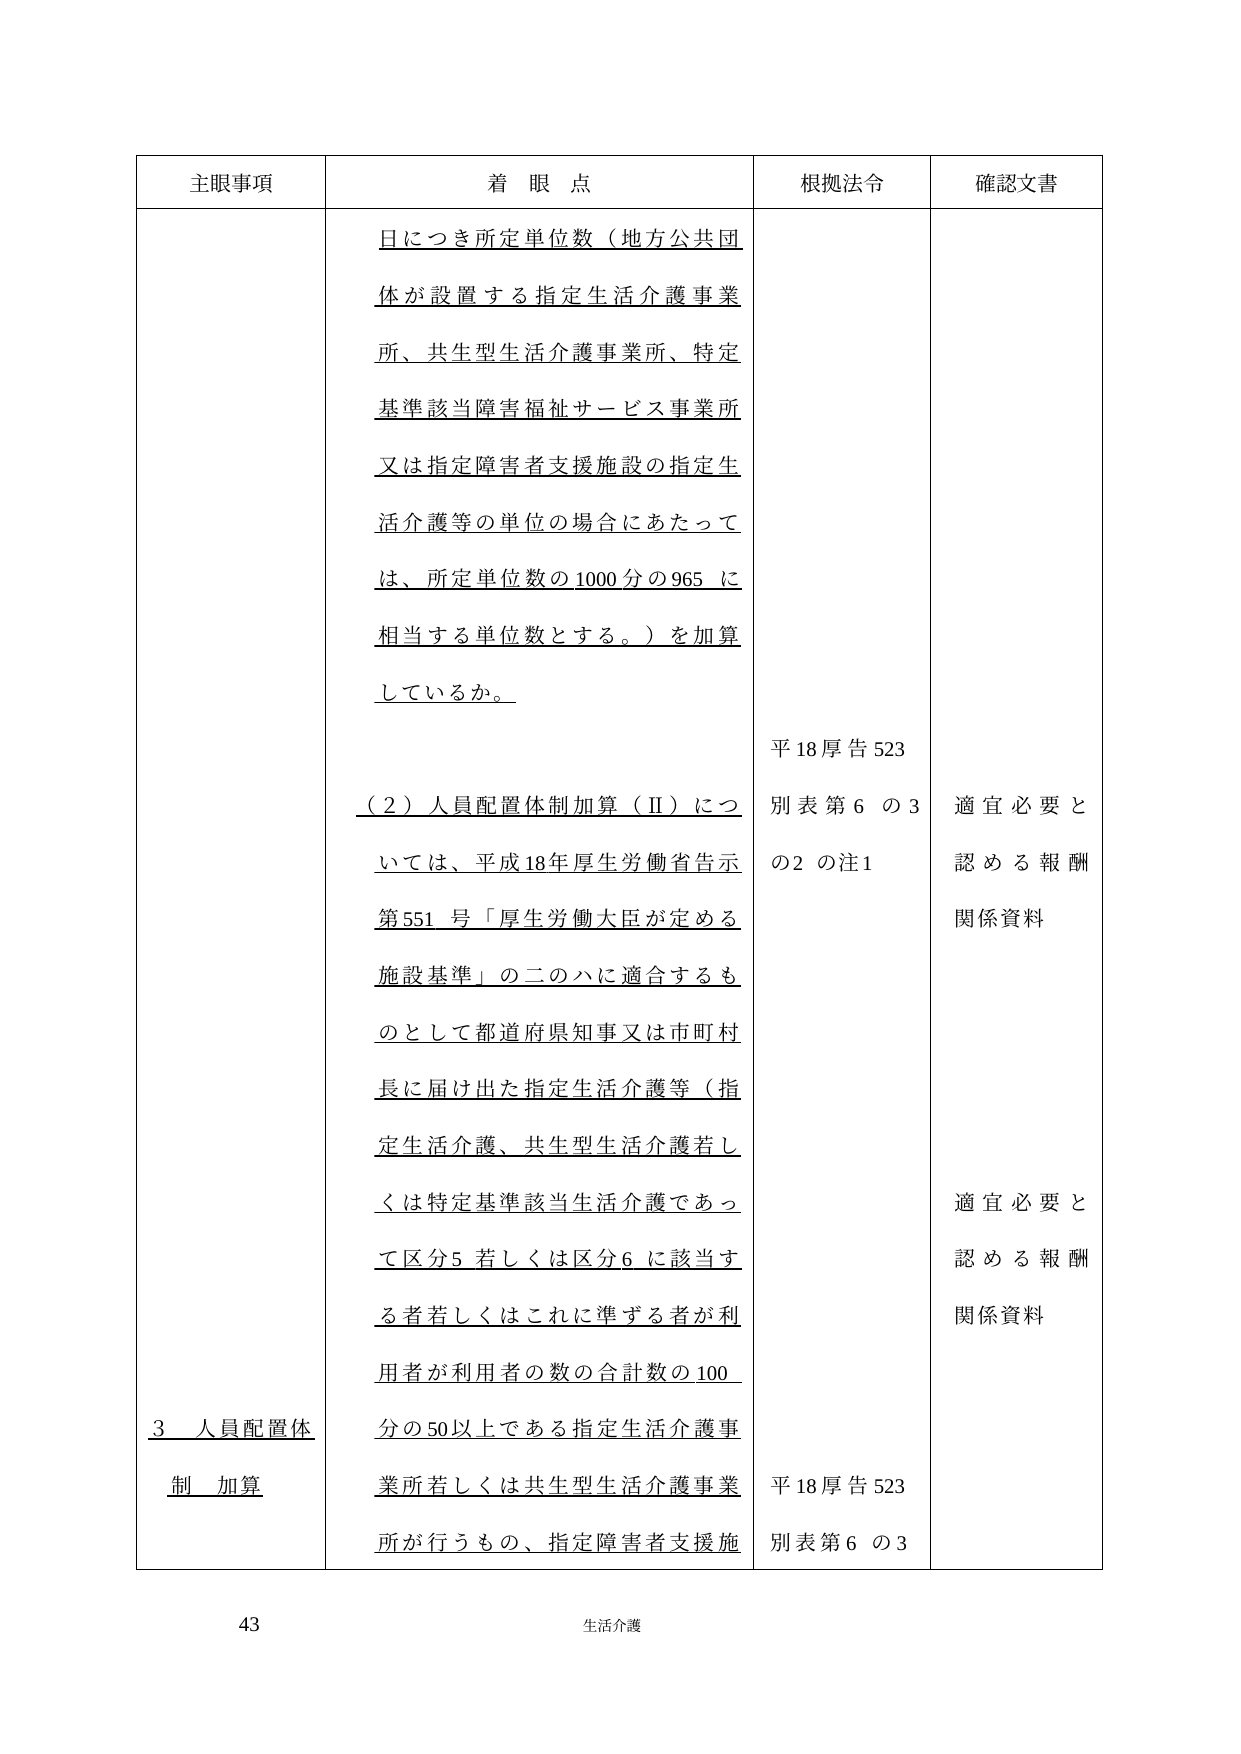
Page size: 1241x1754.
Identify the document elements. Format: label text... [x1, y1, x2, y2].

table_header 主眼事項 [137, 156, 325, 208]
table_header 着 眼 点 [326, 156, 753, 208]
table_header 根拠法令 [754, 156, 930, 208]
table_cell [931, 209, 1102, 1569]
table_header 確認文書 [931, 156, 1102, 208]
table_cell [754, 209, 930, 1569]
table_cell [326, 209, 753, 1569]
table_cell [137, 209, 325, 1569]
